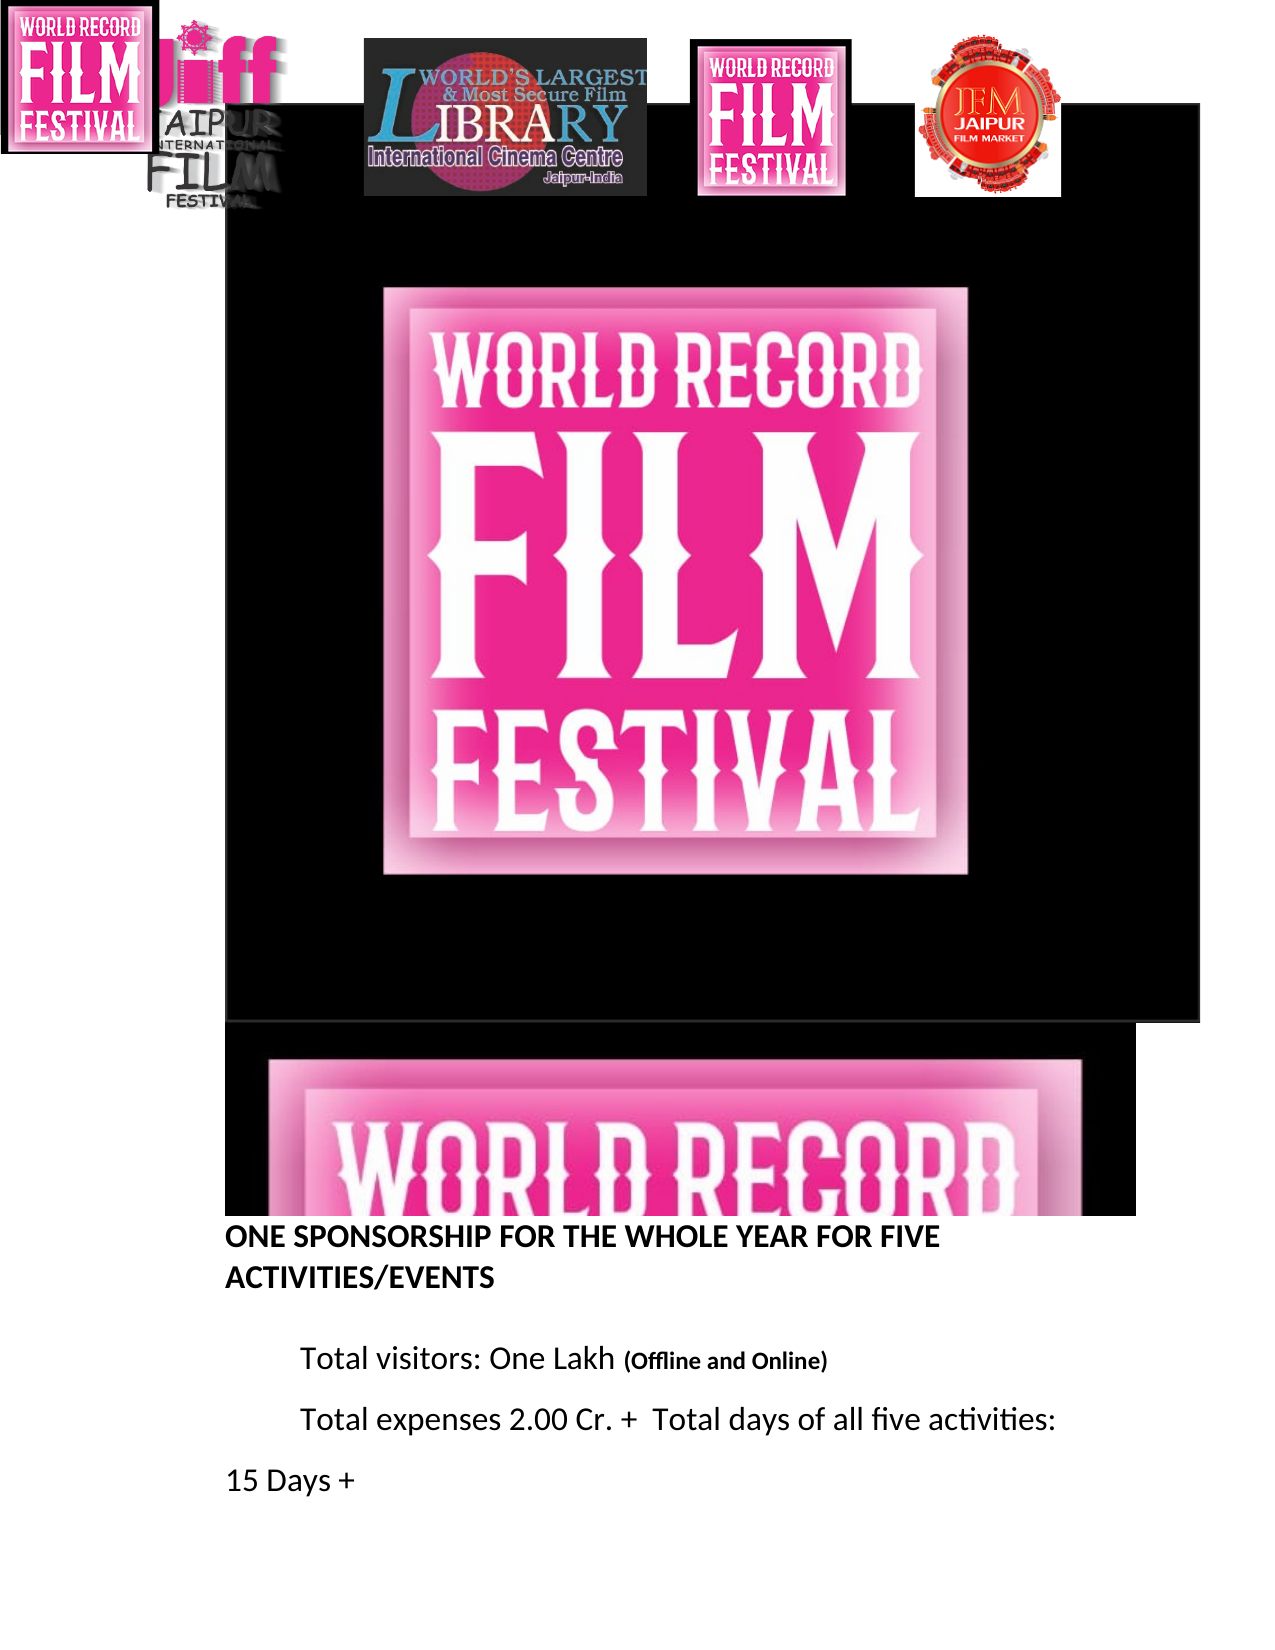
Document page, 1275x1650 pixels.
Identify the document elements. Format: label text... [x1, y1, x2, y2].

text ONE SPONSORSHIP FOR THE WHOLE YEAR FOR FIVE ACTIVITIES/EVENTS [225, 1216, 1078, 1296]
text Total visitors: One Lakh (Offline and Online) [225, 1337, 1078, 1378]
picture [0, 0, 1200, 1216]
text Total expenses 2.00 Cr. + Total days of all five activities: 15 Days + [225, 1398, 1078, 1500]
